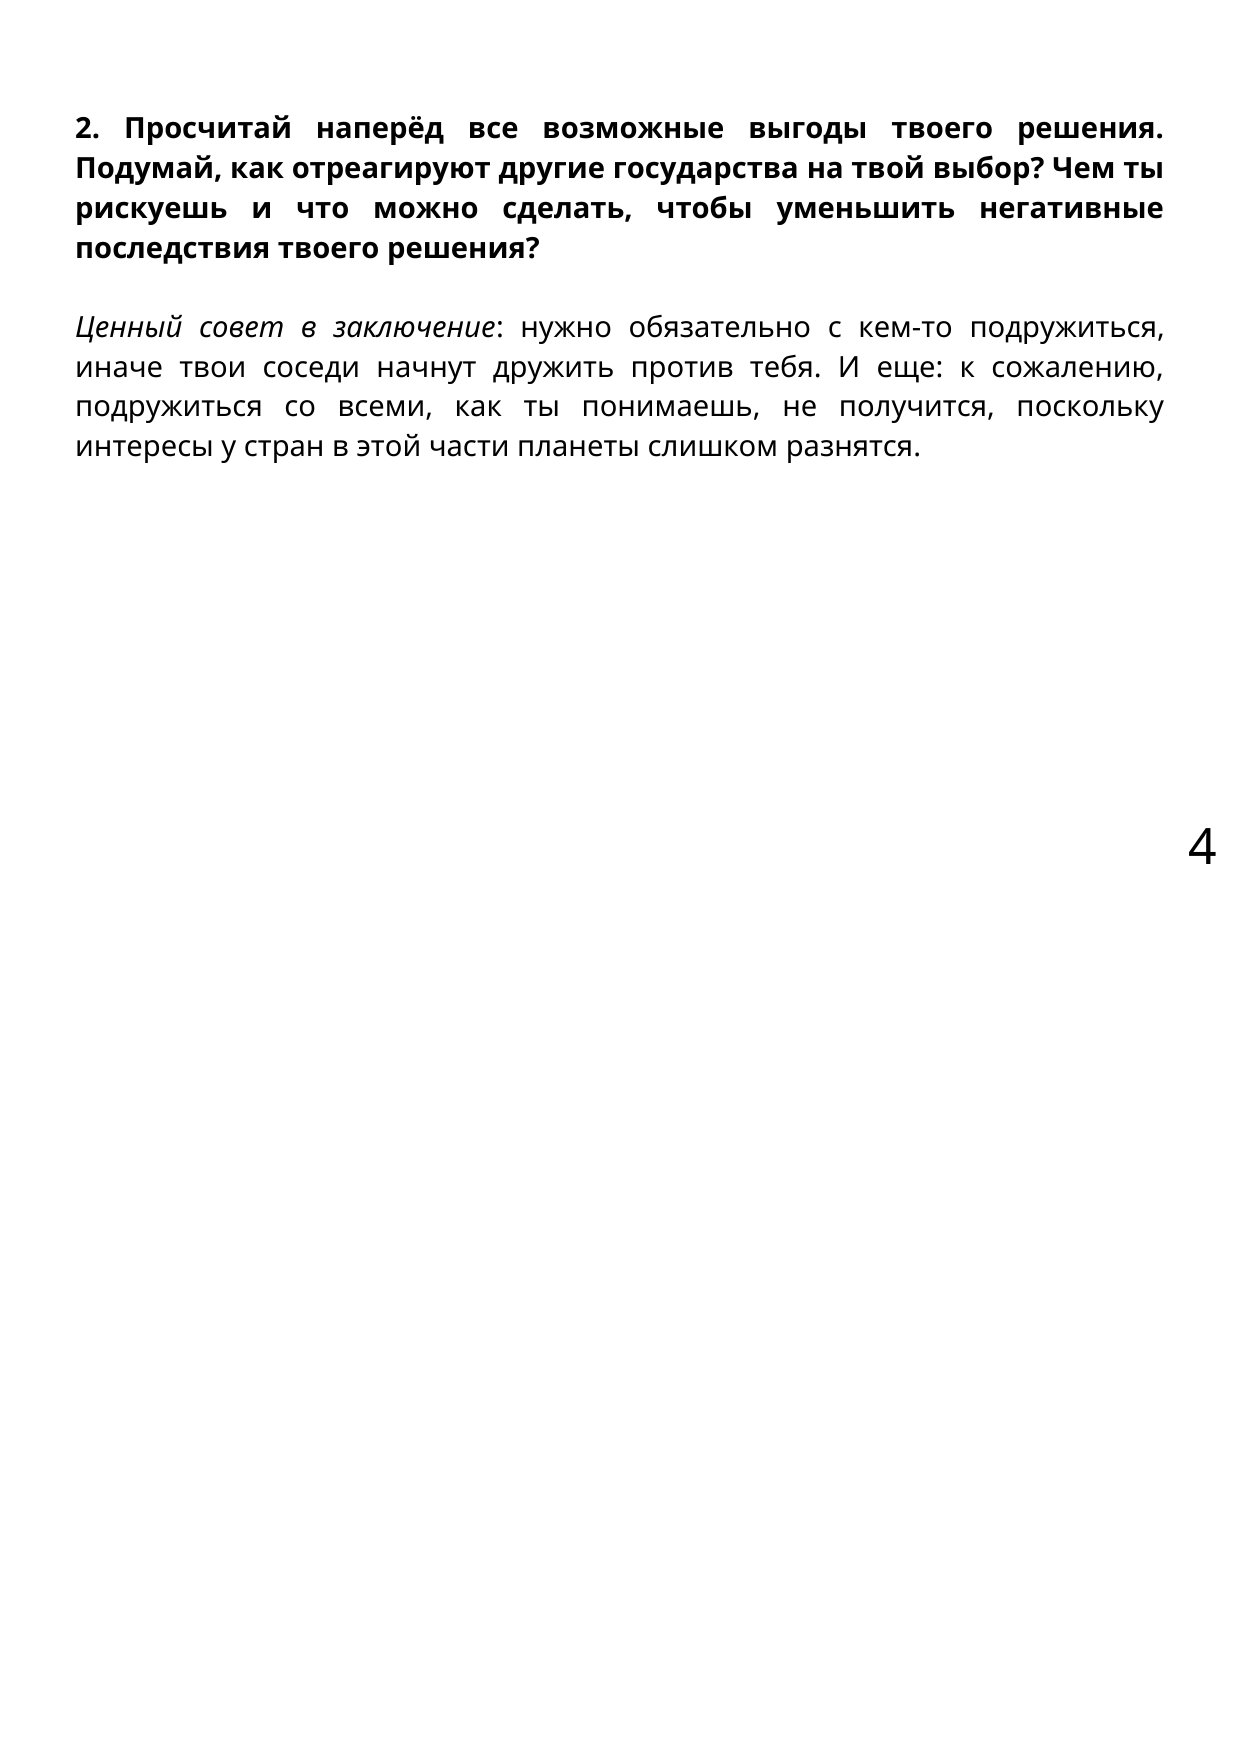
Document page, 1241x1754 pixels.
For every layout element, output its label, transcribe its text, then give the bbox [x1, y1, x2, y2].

text 2. Просчитай наперёд все возможные выгоды твоего решения. Подумай, как отреагируют другие государства на твой выбор? Чем ты рискуешь и что можно сделать, чтобы уменьшить негативные последствия твоего решения? [75, 108, 1165, 267]
text Ценный совет в заключение: нужно обязательно с кем-то подружиться, иначе твои соседи начнут дружить против тебя. И еще: к сожалению, подружиться со всеми, как ты понимаешь, не получится, поскольку интересы у стран в этой части планеты слишком разнятся. [75, 306, 1165, 465]
